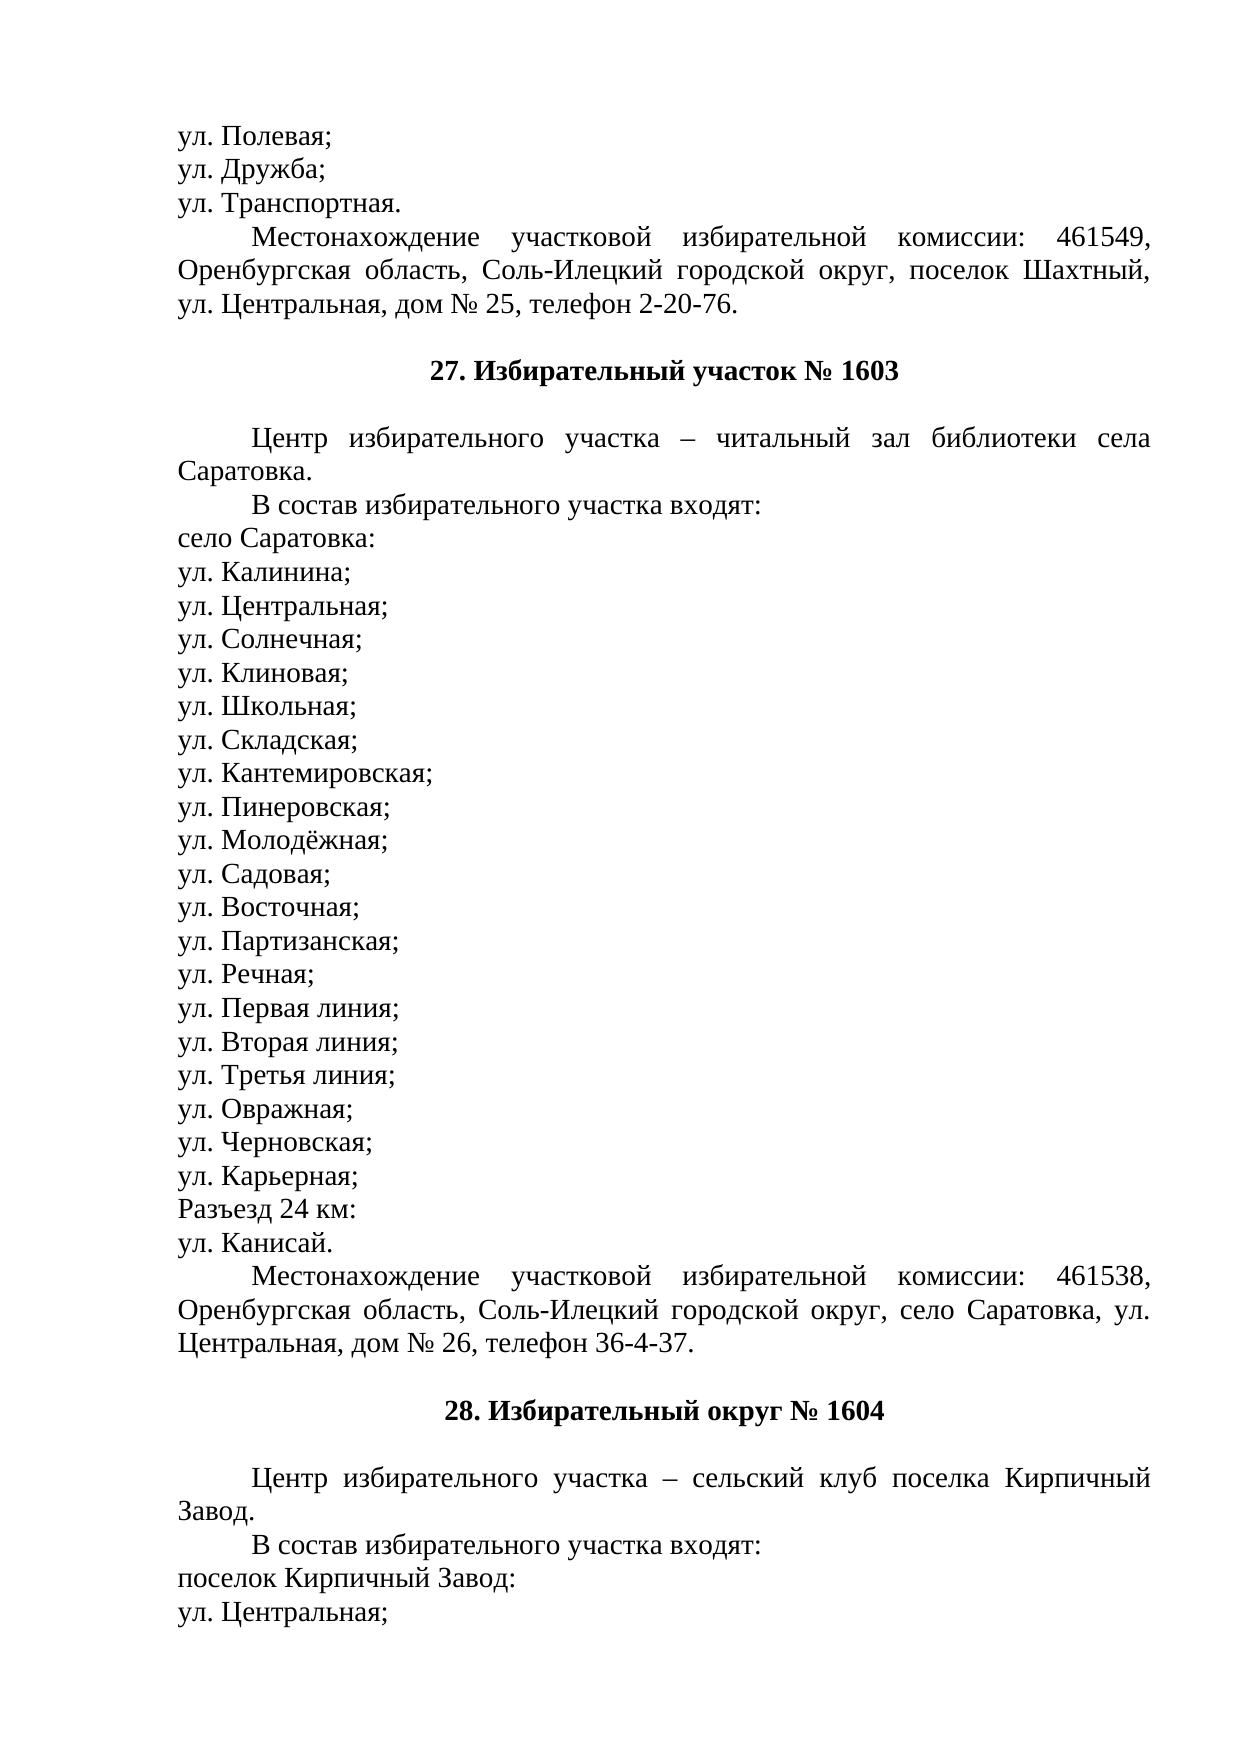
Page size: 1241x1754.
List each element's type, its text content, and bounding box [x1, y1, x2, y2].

text Центр избирательного участка – читальный зал библиотеки села Саратовка. [177, 420, 1152, 487]
text 27. Избирательный участок № 1603 [177, 353, 1152, 386]
text ул. Восточная; [177, 889, 1152, 923]
text В состав избирательного участка входят: [177, 1527, 1152, 1560]
text ул. Канисай. [177, 1225, 1152, 1258]
text ул. Полевая; [177, 118, 1152, 152]
text ул. Калинина; [177, 554, 1152, 588]
text ул. Солнечная; [177, 621, 1152, 655]
text ул. Молодёжная; [177, 822, 1152, 856]
text Местонахождение участковой избирательной комиссии: 461549, Оренбургская область, Соль-Илецкий городской округ, поселок Шахтный, ул. Центральная, дом № 25, телефон 2-20-76. [177, 219, 1152, 319]
text ул. Кантемировская; [177, 755, 1152, 789]
text ул. Вторая линия; [177, 1024, 1152, 1057]
text ул. Третья линия; [177, 1057, 1152, 1091]
text ул. Садовая; [177, 856, 1152, 889]
text Местонахождение участковой избирательной комиссии: 461538, Оренбургская область, Соль-Илецкий городской округ, село Саратовка, ул. Центральная, дом № 26, телефон 36-4-37. [177, 1258, 1152, 1359]
text ул. Первая линия; [177, 990, 1152, 1024]
text ул. Партизанская; [177, 923, 1152, 957]
text ул. Черновская; [177, 1124, 1152, 1158]
text ул. Центральная; [177, 1594, 1152, 1627]
text ул. Клиновая; [177, 655, 1152, 688]
text ул. Речная; [177, 957, 1152, 990]
text поселок Кирпичный Завод: [177, 1560, 1152, 1594]
text ул. Овражная; [177, 1091, 1152, 1124]
text ул. Складская; [177, 722, 1152, 755]
text ул. Центральная; [177, 588, 1152, 621]
text село Саратовка: [177, 521, 1152, 554]
text ул. Дружба; [177, 152, 1152, 185]
text В состав избирательного участка входят: [177, 487, 1152, 521]
text ул. Транспортная. [177, 185, 1152, 219]
text 28. Избирательный округ № 1604 [177, 1393, 1152, 1426]
text ул. Пинеровская; [177, 789, 1152, 822]
text Центр избирательного участка – сельский клуб поселка Кирпичный Завод. [177, 1460, 1152, 1527]
text ул. Карьерная; [177, 1158, 1152, 1191]
text Разъезд 24 км: [177, 1191, 1152, 1225]
text ул. Школьная; [177, 688, 1152, 722]
